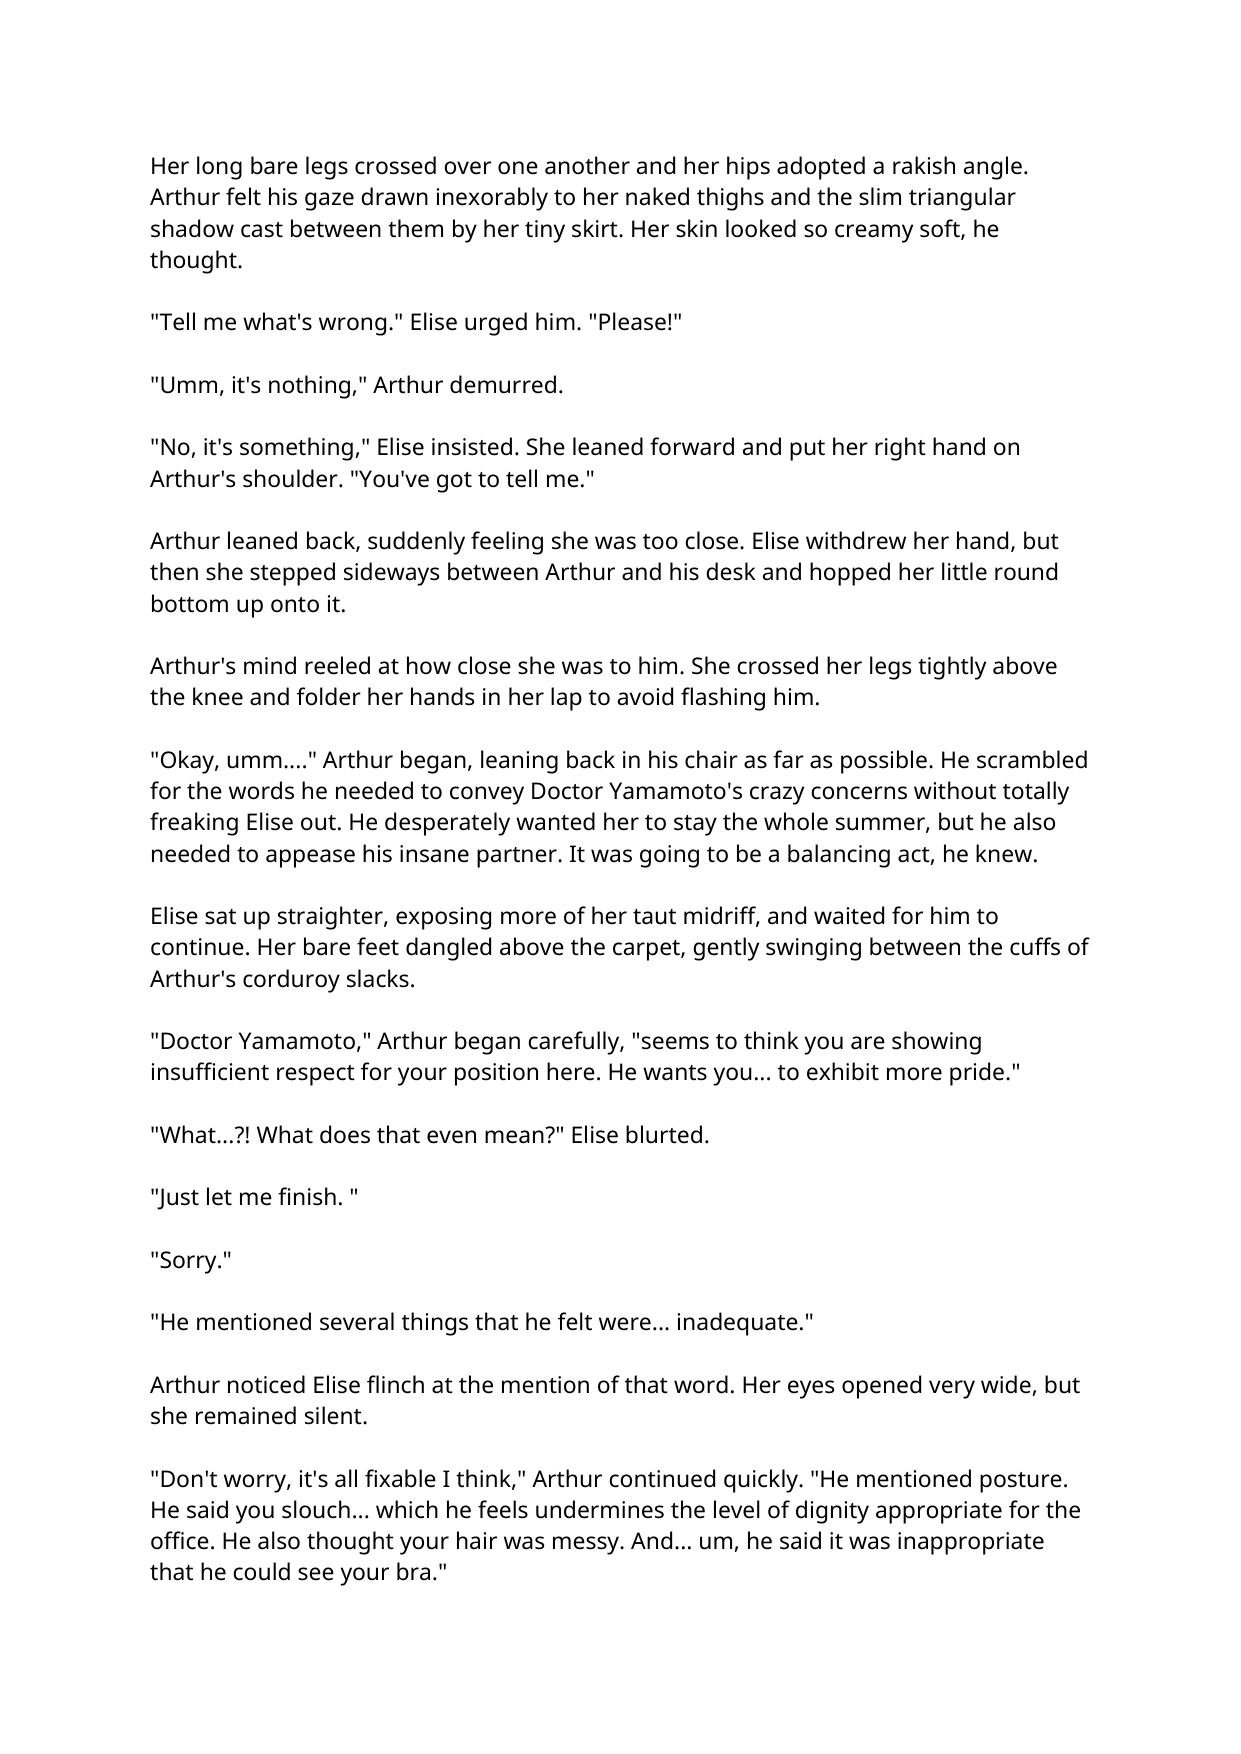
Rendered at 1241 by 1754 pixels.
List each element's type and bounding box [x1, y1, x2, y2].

text [150, 150, 1090, 1587]
